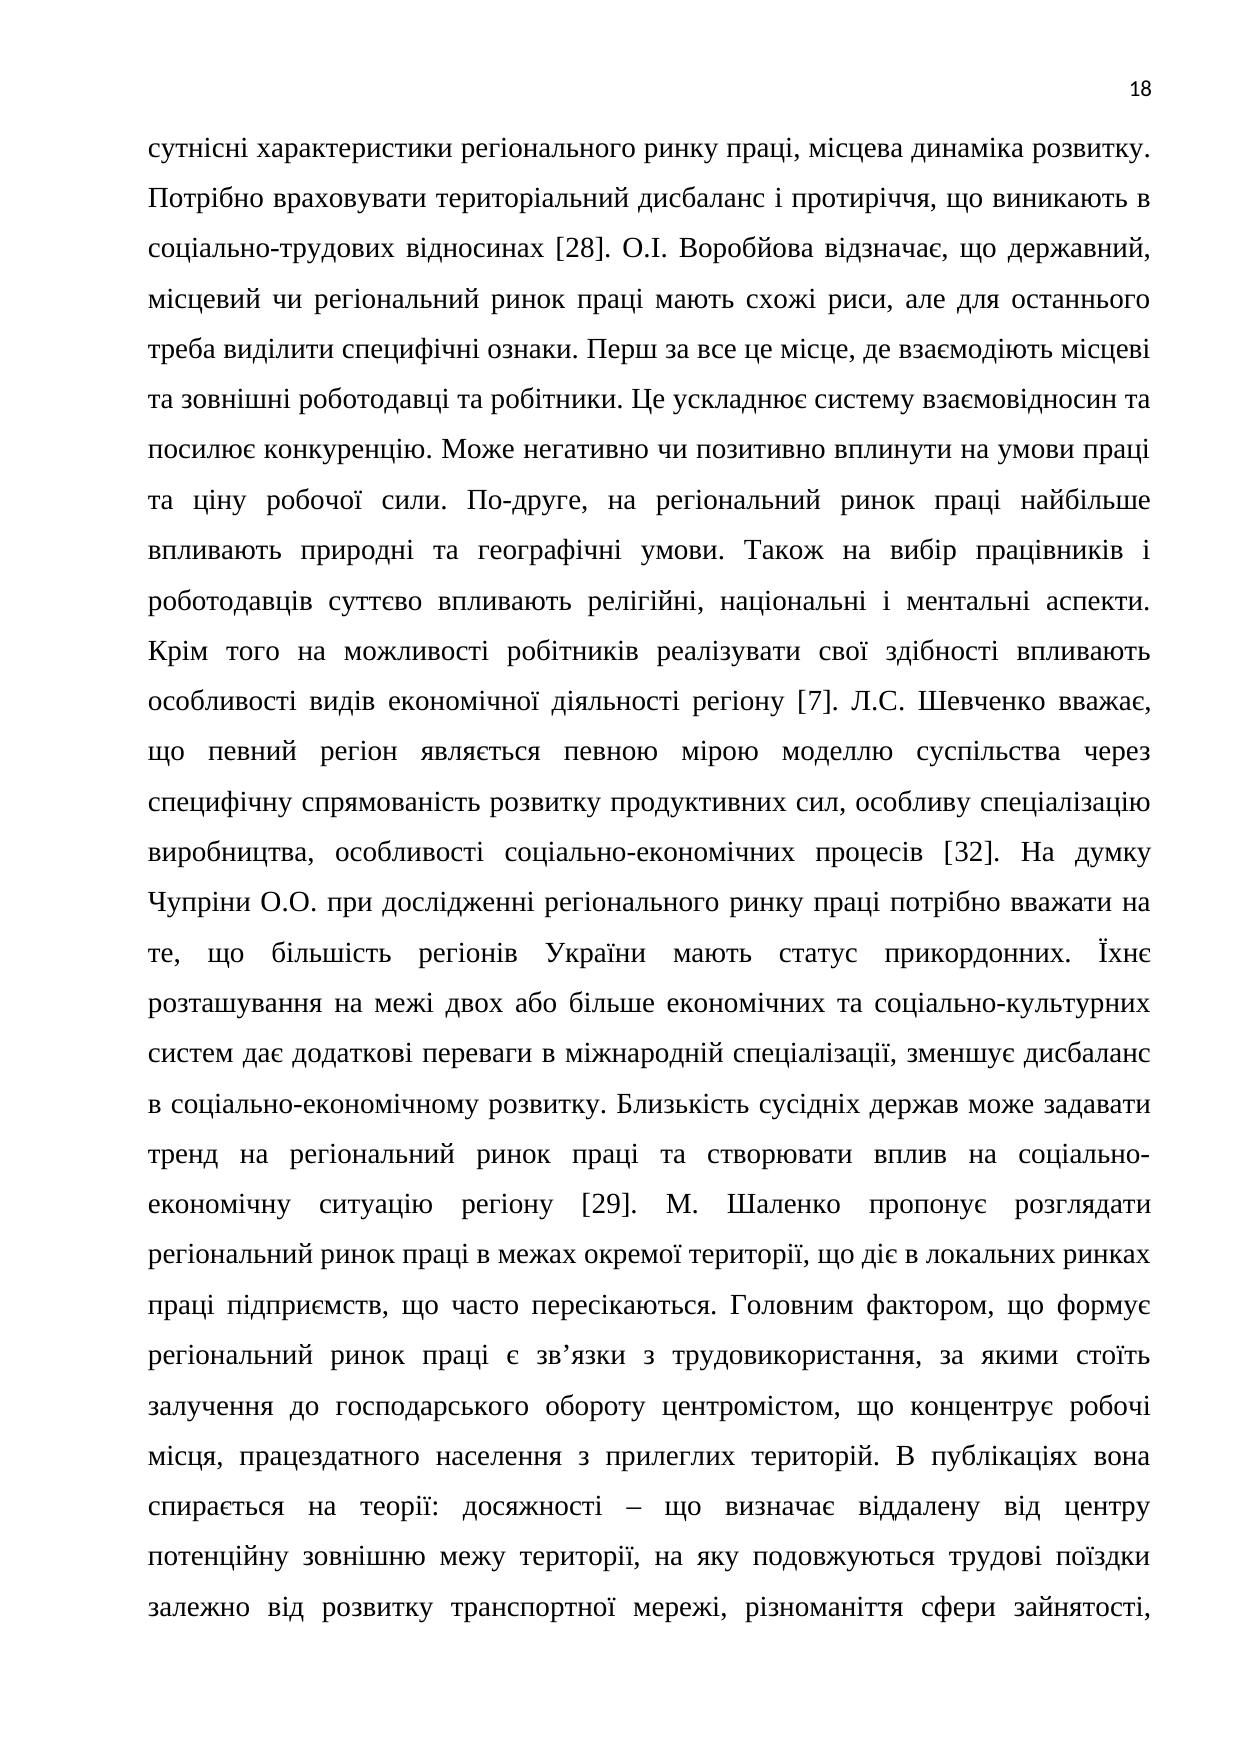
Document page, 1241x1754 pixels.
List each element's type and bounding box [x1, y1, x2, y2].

text [148, 130, 1152, 1622]
